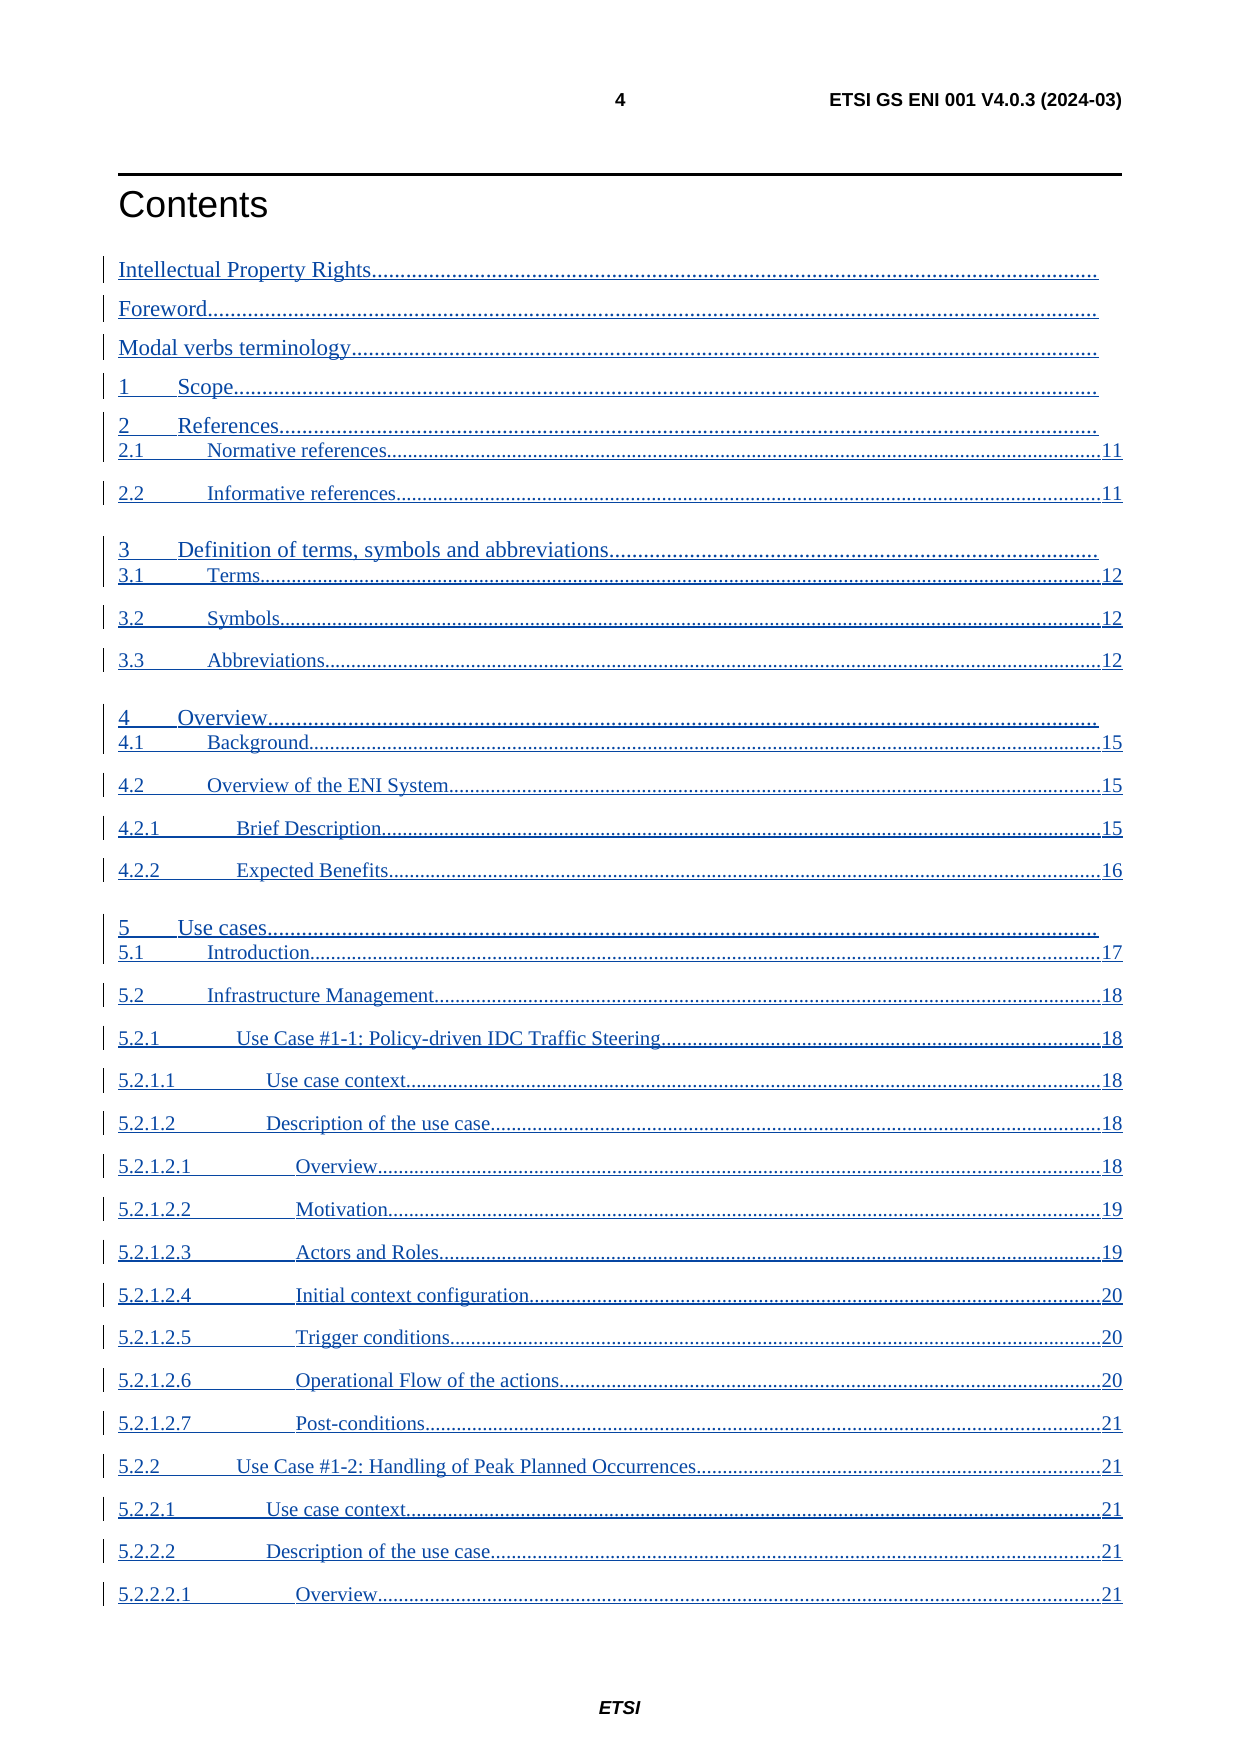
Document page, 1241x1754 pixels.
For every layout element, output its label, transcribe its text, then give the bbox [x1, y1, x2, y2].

text Contents [118, 176, 1122, 225]
